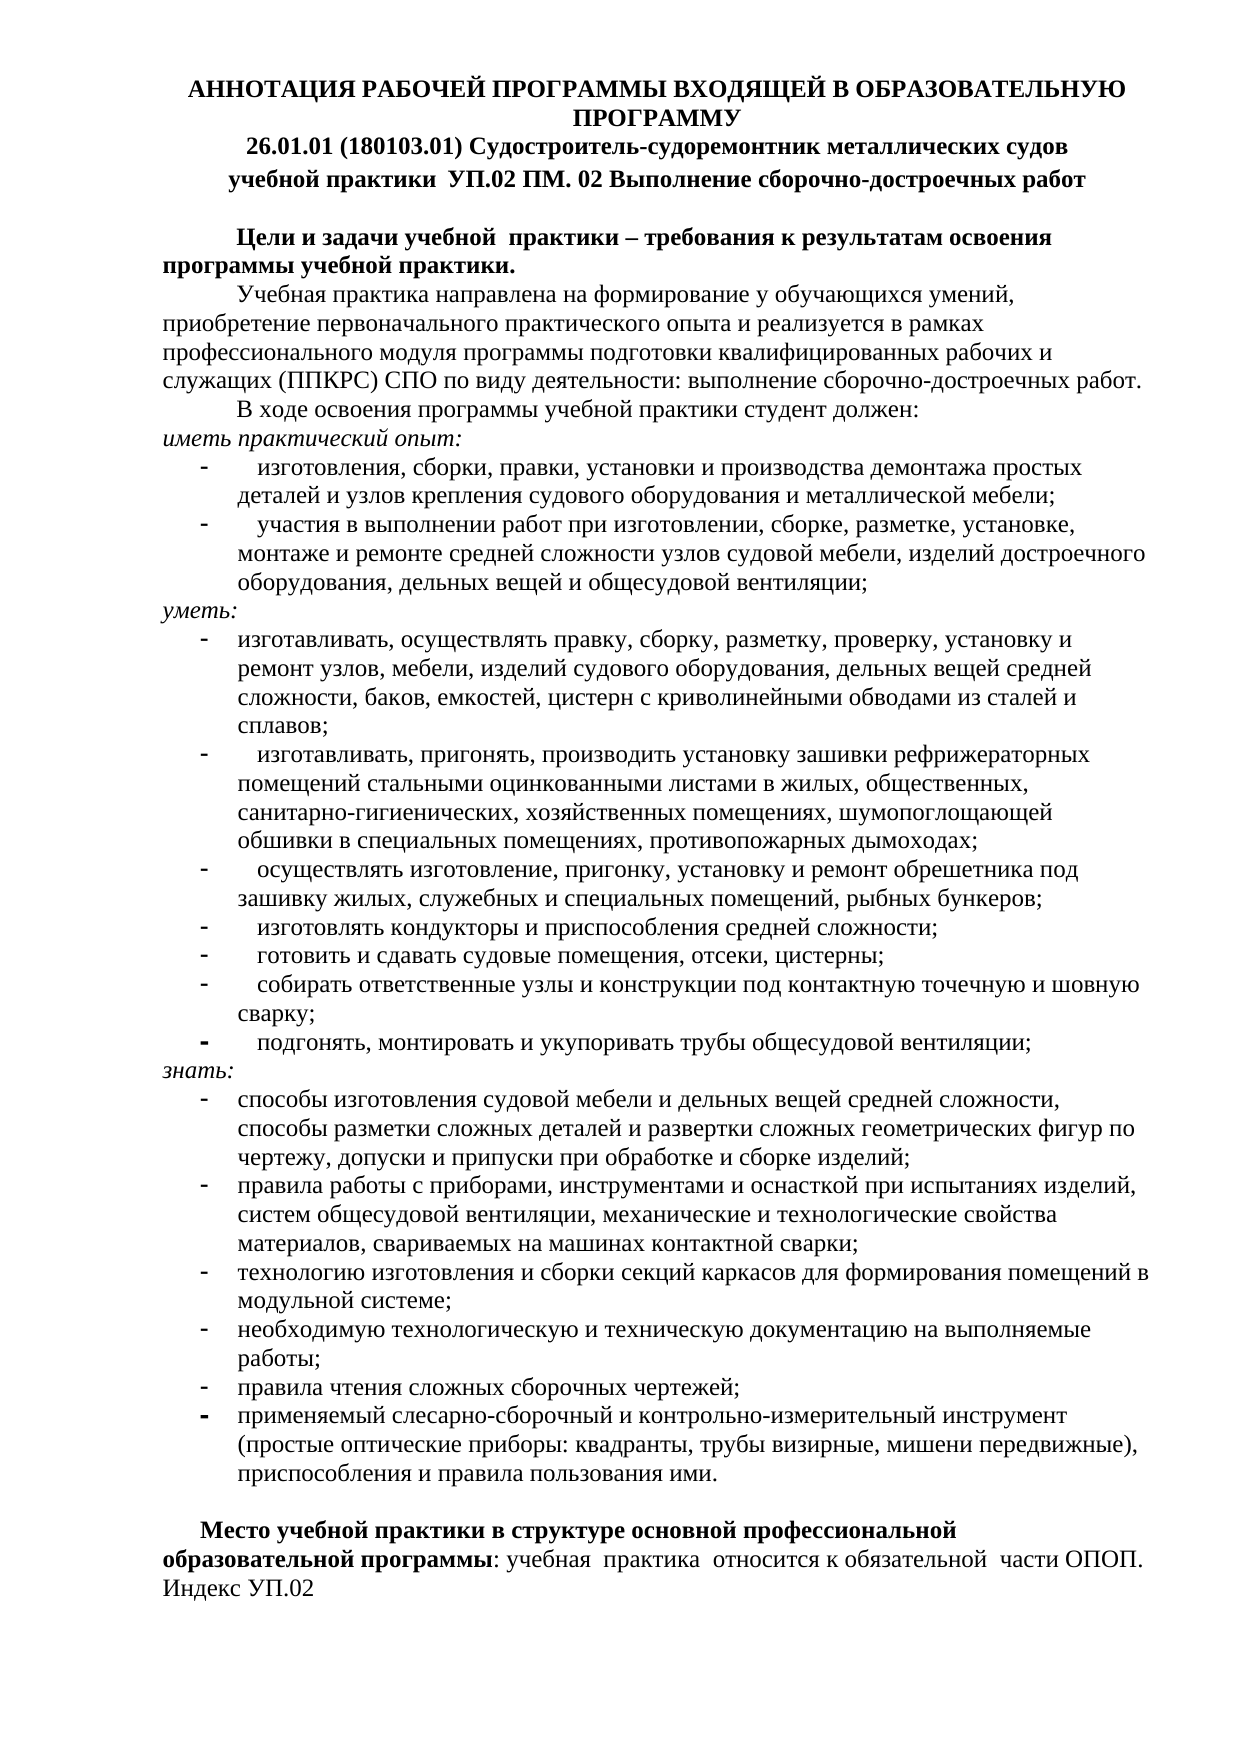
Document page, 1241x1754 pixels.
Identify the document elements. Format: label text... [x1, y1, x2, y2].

list участия в выполнении работ при изготовлении, сборке, разметке, установке, монтаже и ремонте средней сложности узлов судовой мебели, изделий достроечного оборудования, дельных вещей и общесудовой вентиляции; [200, 509, 1152, 596]
text 26.01.01 (180103.01) Судостроитель-судоремонтник металлических судов [162, 131, 1152, 160]
text знать: [162, 1056, 1152, 1084]
text АННОТАЦИЯ РАБОЧЕЙ ПРОГРАММЫ ВХОДЯЩЕЙ В ОБРАЗОВАТЕЛЬНУЮ ПРОГРАММУ [162, 74, 1152, 131]
list подгонять, монтировать и укупоривать трубы общесудовой вентиляции; [200, 1027, 1152, 1056]
text учебной практики УП.02 ПМ. 02 Выполнение сборочно-достроечных работ [162, 164, 1152, 193]
list изготовления, сборки, правки, установки и производства демонтажа простых деталей и узлов крепления судового оборудования и металлической мебели; [200, 452, 1152, 509]
list осуществлять изготовление, пригонку, установку и ремонт обрешетника под зашивку жилых, служебных и специальных помещений, рыбных бункеров; [200, 854, 1152, 912]
list изготавливать, осуществлять правку, сборку, разметку, проверку, установку и ремонт узлов, мебели, изделий судового оборудования, дельных вещей средней сложности, баков, емкостей, цистерн с криволинейными обводами из сталей и сплавов; [200, 624, 1152, 739]
text Место учебной практики в структуре основной профессиональной образовательной программы: учебная практика относится к обязательной части ОПОП. Индекс УП.02 [162, 1516, 1152, 1602]
list собирать ответственные узлы и конструкции под контактную точечную и шовную сварку; [200, 969, 1152, 1027]
text Учебная практика направлена на формирование у обучающихся умений, приобретение первоначального практического опыта и реализуется в рамках профессионального модуля программы подготовки квалифицированных рабочих и служащих (ППКРС) СПО по виду деятельности: выполнение сборочно-достроечных работ. [162, 279, 1152, 394]
list правила чтения сложных сборочных чертежей; [200, 1372, 1152, 1401]
list правила работы с приборами, инструментами и оснасткой при испытаниях изделий, систем общесудовой вентиляции, механические и технологические свойства материалов, свариваемых на машинах контактной сварки; [200, 1171, 1152, 1257]
text иметь практический опыт: [162, 423, 1152, 452]
list технологию изготовления и сборки секций каркасов для формирования помещений в модульной системе; [200, 1257, 1152, 1314]
list изготавливать, пригонять, производить установку зашивки рефрижераторных помещений стальными оцинкованными листами в жилых, общественных, санитарно-гигиенических, хозяйственных помещениях, шумопоглощающей обшивки в специальных помещениях, противопожарных дымоходах; [200, 739, 1152, 854]
text Цели и задачи учебной практики – требования к результатам освоения программы учебной практики. [162, 222, 1152, 279]
list применяемый слесарно-сборочный и контрольно-измерительный инструмент (простые оптические приборы: квадранты, трубы визирные, мишени передвижные), приспособления и правила пользования ими. [200, 1401, 1152, 1487]
list готовить и сдавать судовые помещения, отсеки, цистерны; [200, 941, 1152, 969]
list способы изготовления судовой мебели и дельных вещей средней сложности, способы разметки сложных деталей и развертки сложных геометрических фигур по чертежу, допуски и припуски при обработке и сборке изделий; [200, 1084, 1152, 1171]
list необходимую технологическую и техническую документацию на выполняемые работы; [200, 1314, 1152, 1372]
list изготовлять кондукторы и приспособления средней сложности; [200, 912, 1152, 941]
text уметь: [162, 596, 1152, 624]
text В ходе освоения программы учебной практики студент должен: [162, 394, 1152, 423]
